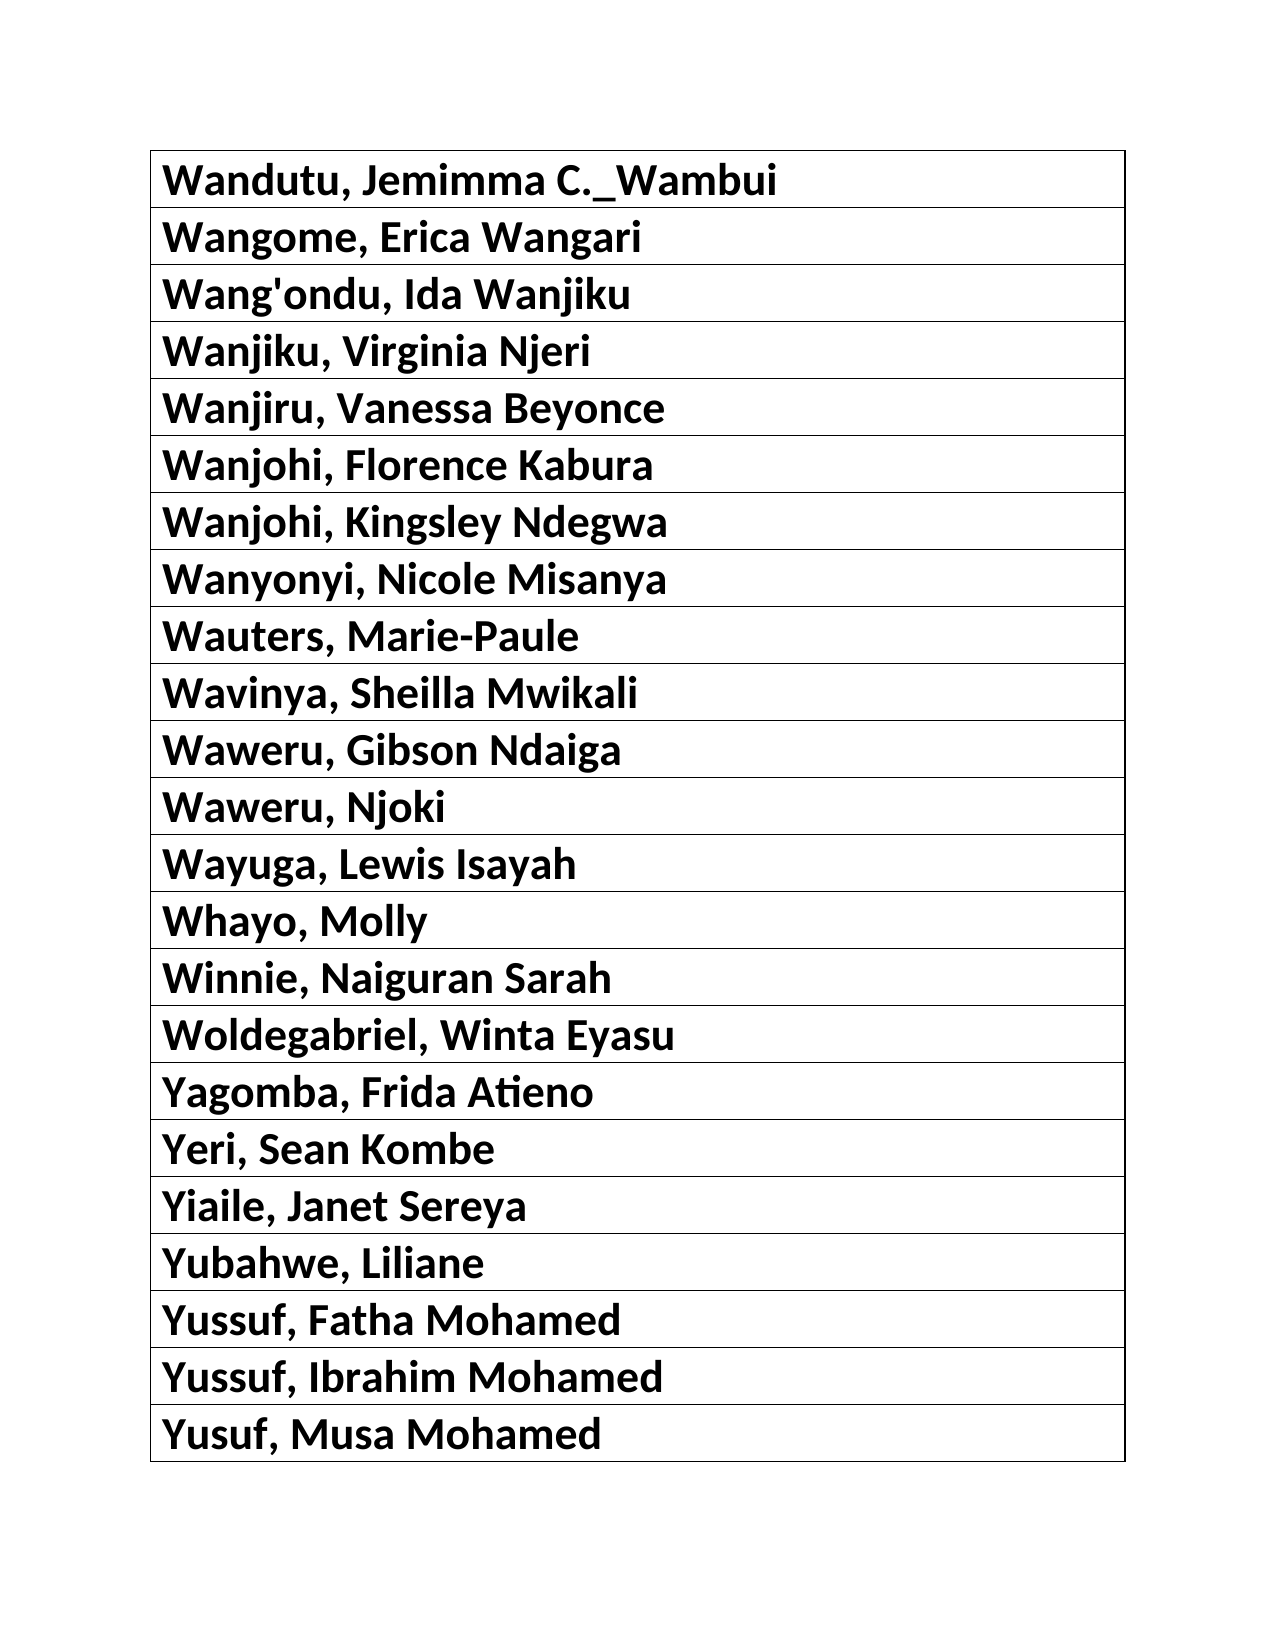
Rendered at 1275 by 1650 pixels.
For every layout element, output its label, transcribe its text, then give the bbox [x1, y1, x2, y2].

table_cell Yussuf, Ibrahim Mohamed [151, 1348, 1124, 1403]
table_cell Woldegabriel, Winta Eyasu [151, 1006, 1124, 1062]
table_cell Whayo, Molly [151, 892, 1124, 948]
table_cell Yeri, Sean Kombe [151, 1120, 1124, 1176]
table_cell Waweru, Gibson Ndaiga [151, 721, 1124, 777]
table_cell Wavinya, Sheilla Mwikali [151, 664, 1124, 720]
table_cell Wandutu, Jemimma C._Wambui [151, 151, 1124, 207]
table_cell Yubahwe, Liliane [151, 1234, 1124, 1289]
table_cell Yagomba, Frida Atieno [151, 1063, 1124, 1119]
table_cell Winnie, Naiguran Sarah [151, 949, 1124, 1005]
table_cell Wangome, Erica Wangari [151, 208, 1124, 264]
table_cell Wanjohi, Kingsley Ndegwa [151, 493, 1124, 549]
table_cell Waweru, Njoki [151, 778, 1124, 834]
table_cell Wanyonyi, Nicole Misanya [151, 550, 1124, 606]
table_cell Wang'ondu, Ida Wanjiku [151, 265, 1124, 321]
table_cell Yiaile, Janet Sereya [151, 1177, 1124, 1233]
table_cell Yussuf, Fatha Mohamed [151, 1291, 1124, 1347]
table_cell Wauters, Marie-Paule [151, 607, 1124, 663]
table_cell Yusuf, Musa Mohamed [151, 1405, 1124, 1461]
table_cell Wanjohi, Florence Kabura [151, 436, 1124, 492]
table_cell Wayuga, Lewis Isayah [151, 835, 1124, 891]
table_cell Wanjiku, Virginia Njeri [151, 322, 1124, 378]
table_cell Wanjiru, Vanessa Beyonce [151, 379, 1124, 435]
